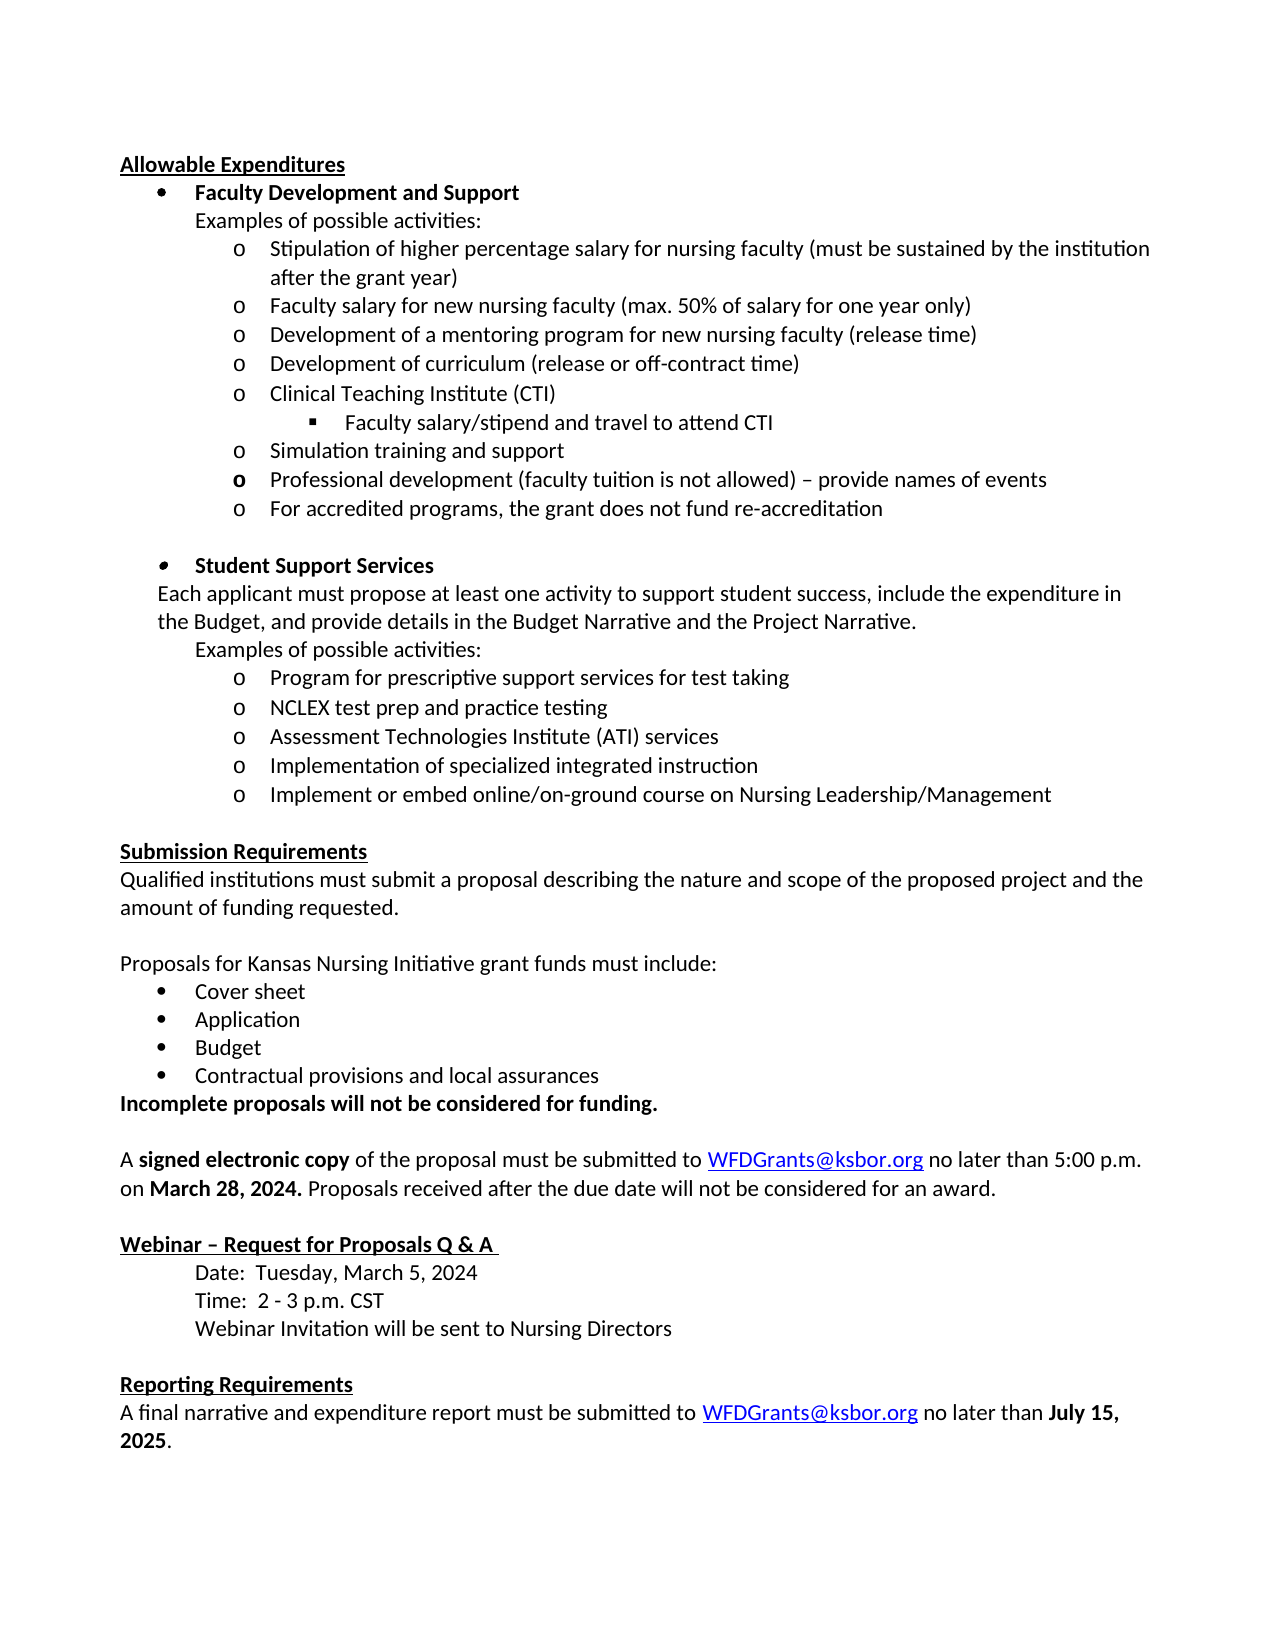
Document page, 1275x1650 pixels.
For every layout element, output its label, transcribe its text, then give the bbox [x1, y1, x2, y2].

list Contractual provisions and local assurances [157, 1062, 1155, 1089]
text Webinar – Request for Proposals Q & A [120, 1230, 1155, 1258]
text Submission Requirements [120, 837, 1155, 865]
list Development of a mentoring program for new nursing faculty (release time) [232, 320, 1155, 349]
list Simulation training and support [232, 436, 1155, 465]
list Faculty salary/stipend and travel to attend CTI [307, 408, 1155, 436]
text A signed electronic copy of the proposal must be submitted to WFDGrants@ksbor.org no later than 5:00 p.m. on March 28, 2024. Proposals received after the due date will not be considered for an award. [120, 1146, 1155, 1202]
text Proposals for Kansas Nursing Initiative grant funds must include: [120, 949, 1155, 977]
list Program for prescriptive support services for test taking [232, 663, 1155, 693]
text Time: 2 - 3 p.m. CST [120, 1286, 1155, 1314]
text Incomplete proposals will not be considered for funding. [120, 1089, 1155, 1118]
list Student Support Services [157, 551, 1155, 579]
text Each applicant must propose at least one activity to support student success, include the expenditure in the Budget, and provide details in the Budget Narrative and the Project Narrative. [157, 579, 1155, 636]
list Application [157, 1006, 1155, 1033]
list Faculty Development and Support [157, 178, 1155, 206]
list Development of curriculum (release or off-contract time) [232, 349, 1155, 379]
list Implement or embed online/on-ground course on Nursing Leadership/Management [232, 780, 1155, 809]
list Cover sheet [157, 977, 1155, 1006]
text Reporting Requirements [120, 1370, 1155, 1398]
list Clinical Teaching Institute (CTI) [232, 379, 1155, 408]
text Date: Tuesday, March 5, 2024 [120, 1258, 1155, 1286]
text Examples of possible activities: [157, 636, 1155, 663]
list Professional development (faculty tuition is not allowed) – provide names of events [232, 465, 1155, 494]
text Qualified institutions must submit a proposal describing the nature and scope of the proposed project and the amount of funding requested. [120, 865, 1155, 921]
list Implementation of specialized integrated instruction [232, 751, 1155, 780]
text A final narrative and expenditure report must be submitted to WFDGrants@ksbor.org no later than July 15, 2025. [120, 1398, 1155, 1454]
list For accredited programs, the grant does not fund re-accreditation [232, 494, 1155, 523]
list Faculty salary for new nursing faculty (max. 50% of salary for one year only) [232, 291, 1155, 320]
list Assessment Technologies Institute (ATI) services [232, 722, 1155, 751]
text Webinar Invitation will be sent to Nursing Directors [120, 1314, 1155, 1342]
text Examples of possible activities: [120, 206, 1155, 234]
list Budget [157, 1033, 1155, 1062]
list NCLEX test prep and practice testing [232, 693, 1155, 722]
text Allowable Expenditures [120, 150, 1155, 178]
list Stipulation of higher percentage salary for nursing faculty (must be sustained by the institution after the grant year) [232, 234, 1155, 291]
